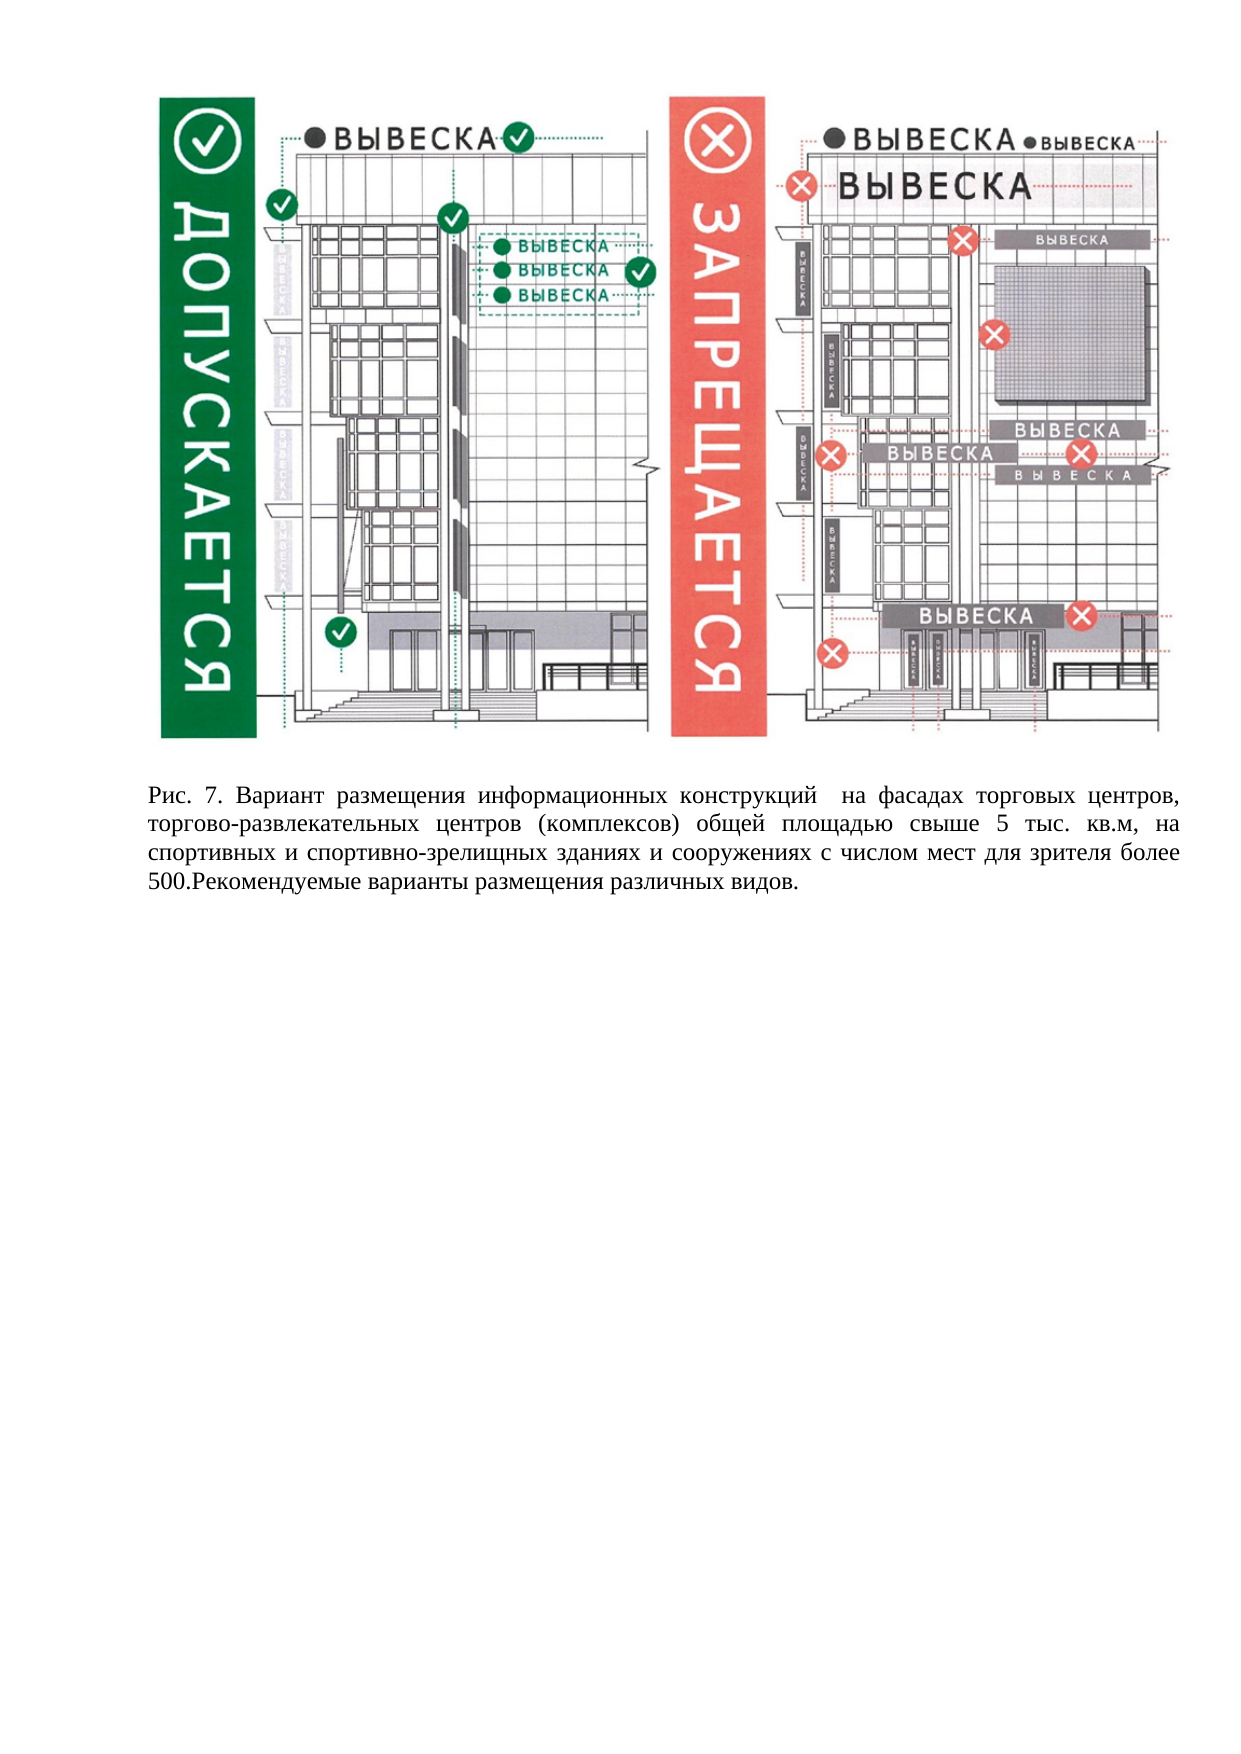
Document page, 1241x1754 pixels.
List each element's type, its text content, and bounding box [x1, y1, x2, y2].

text Рис. 7. Вариант размещения информационных конструкций на фасадах торговых центров, торгово-развлекательных центров (комплексов) общей площадью свыше 5 тыс. кв.м, на спортивных и спортивно-зрелищных зданиях и сооружениях с числом мест для зрителя более 500.Рекомендуемые варианты размещения различных видов. [148, 780, 1181, 895]
picture [147, 88, 1182, 751]
